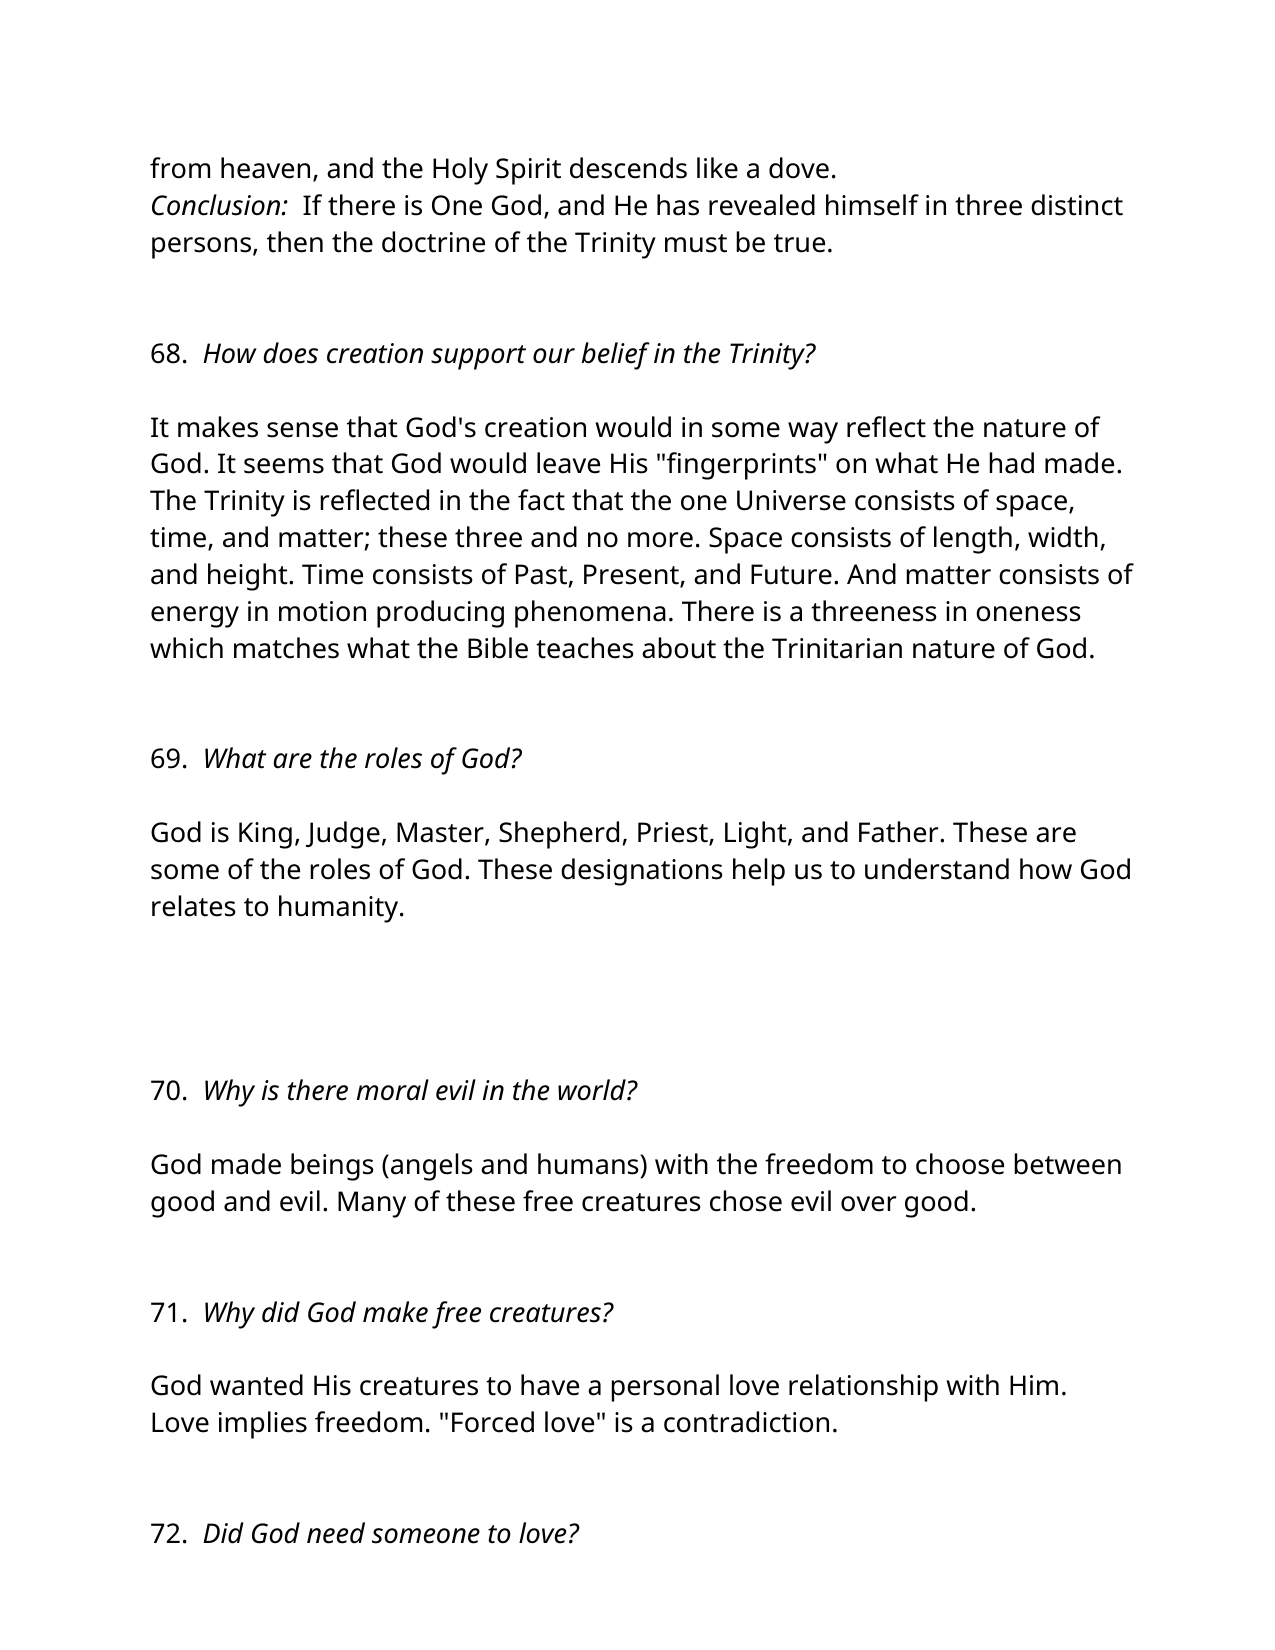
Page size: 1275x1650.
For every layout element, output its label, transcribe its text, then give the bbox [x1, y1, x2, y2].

text 71. Why did God make free creatures? [150, 1293, 1134, 1330]
text 69. What are the roles of God? [150, 740, 1134, 777]
text God wanted His creatures to have a personal love relationship with Him. Love implies freedom. "Forced love" is a contradiction. [150, 1367, 1134, 1441]
text It makes sense that God's creation would in some way reflect the nature of God. It seems that God would leave His "fingerprints" on what He had made. The Trinity is reflected in the fact that the one Universe consists of space, time, and matter; these three and no more. Space consists of length, width, and height. Time consists of Past, Present, and Future. And matter consists of energy in motion producing phenomena. There is a threeness in oneness which matches what the Bible teaches about the Trinitarian nature of God. [150, 408, 1134, 666]
text Conclusion: If there is One God, and He has revealed himself in three distinct persons, then the doctrine of the Trinity must be true. [150, 187, 1134, 261]
text 72. Did God need someone to love? [150, 1514, 1134, 1551]
text God is King, Judge, Master, Shepherd, Priest, Light, and Father. These are some of the roles of God. These designations help us to understand how God relates to humanity. [150, 814, 1134, 924]
text God made beings (angels and humans) with the freedom to choose between good and evil. Many of these free creatures chose evil over good. [150, 1146, 1134, 1219]
text 70. Why is there moral evil in the world? [150, 1072, 1134, 1109]
text 68. How does creation support our belief in the Trinity? [150, 334, 1134, 371]
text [150, 150, 1134, 187]
